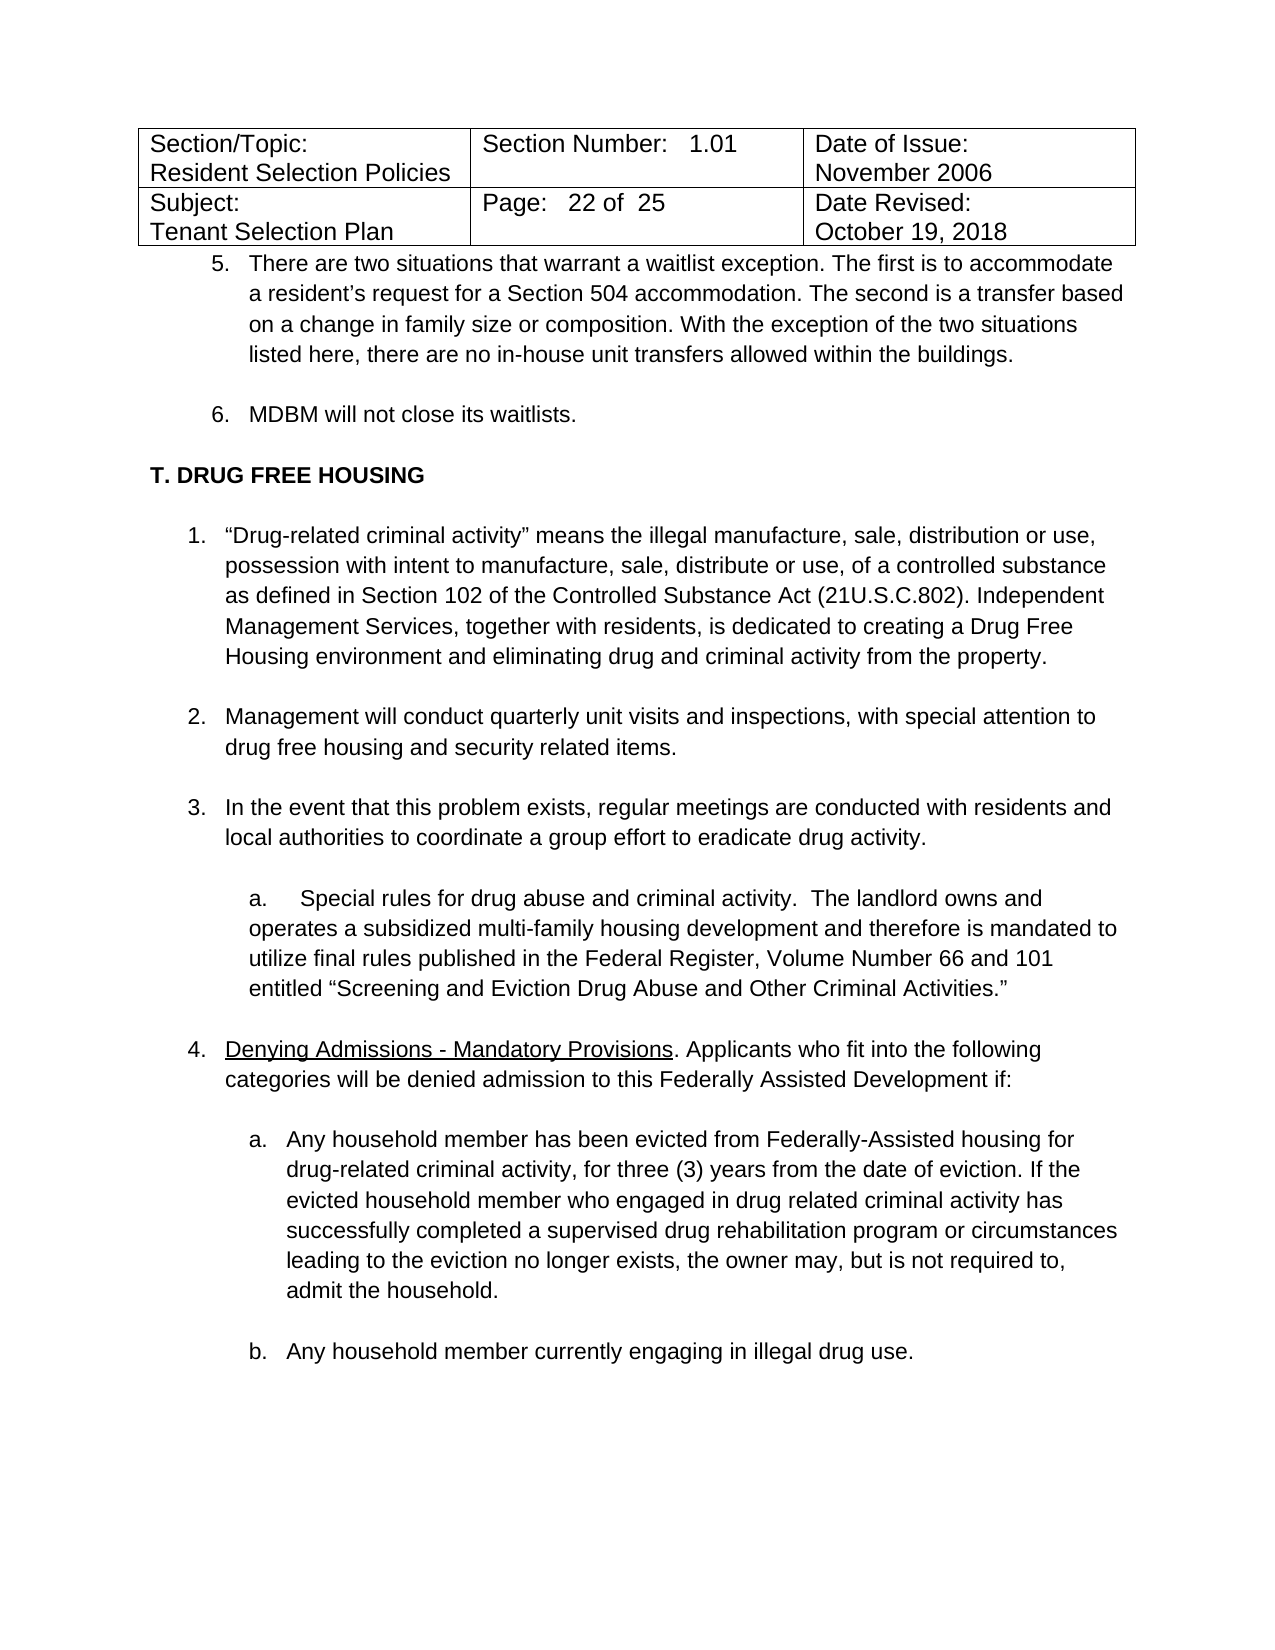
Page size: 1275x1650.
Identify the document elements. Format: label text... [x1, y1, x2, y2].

table_cell Date Revised: October 19, 2018 [804, 188, 1135, 245]
list “Drug-related criminal activity” means the illegal manufacture, sale, distribution or use, possession with intent to manufacture, sale, distribute or use, of a controlled substance [187, 522, 1125, 579]
table_header Section/Topic: Resident Selection Policies [139, 129, 470, 187]
list Denying Admissions - Mandatory Provisions. Applicants who fit into the following categories will be denied admission to this Federally Assisted Development if: [187, 1036, 1125, 1092]
table_cell Subject: Tenant Selection Plan [139, 188, 470, 245]
list Management will conduct quarterly unit visits and inspections, with special attention to drug free housing and security related items. [187, 703, 1125, 760]
list Any household member has been evicted from Federally-Assisted housing for drug-related criminal activity, for three (3) years from the date of eviction. If the [248, 1126, 1125, 1183]
table_header Date of Issue: November 2006 [804, 129, 1135, 187]
list as defined in Section 102 of the Controlled Substance Act (21U.S.C.802). Independent Management Services, together with residents, is dedicated to creating a Drug Free Housing environment and eliminating drug and criminal activity from the property. [225, 582, 1125, 669]
list MDBM will not close its waitlists. [211, 401, 1125, 428]
table_header Section Number: 1.01 [471, 129, 803, 187]
list evicted household member who engaged in drug related criminal activity has successfully completed a supervised drug rehabilitation program or circumstances [286, 1187, 1125, 1243]
list a. Special rules for drug abuse and criminal activity. The landlord owns and operates a subsidized multi-family housing development and therefore is mandated to utilize final rules published in the Federal Register, Volume Number 66 and 101 entitled “Screening and Eviction Drug Abuse and Other Criminal Activities.” [248, 884, 1125, 1002]
list leading to the eviction no longer exists, the owner may, but is not required to, admit the household. [286, 1247, 1125, 1304]
table_cell Page: 22 of 25 [471, 188, 803, 245]
list T. DRUG FREE HOUSING [150, 462, 1125, 488]
list There are two situations that warrant a waitlist exception. The first is to accommodate a resident’s request for a Section 504 accommodation. The second is a transfer based on a change in family size or composition. With the exception of the two situations listed here, there are no in-house unit transfers allowed within the buildings. [211, 246, 1125, 367]
list Any household member currently engaging in illegal drug use. [248, 1338, 1125, 1364]
list In the event that this problem exists, regular meetings are conducted with residents and local authorities to coordinate a group effort to eradicate drug activity. [187, 794, 1125, 851]
